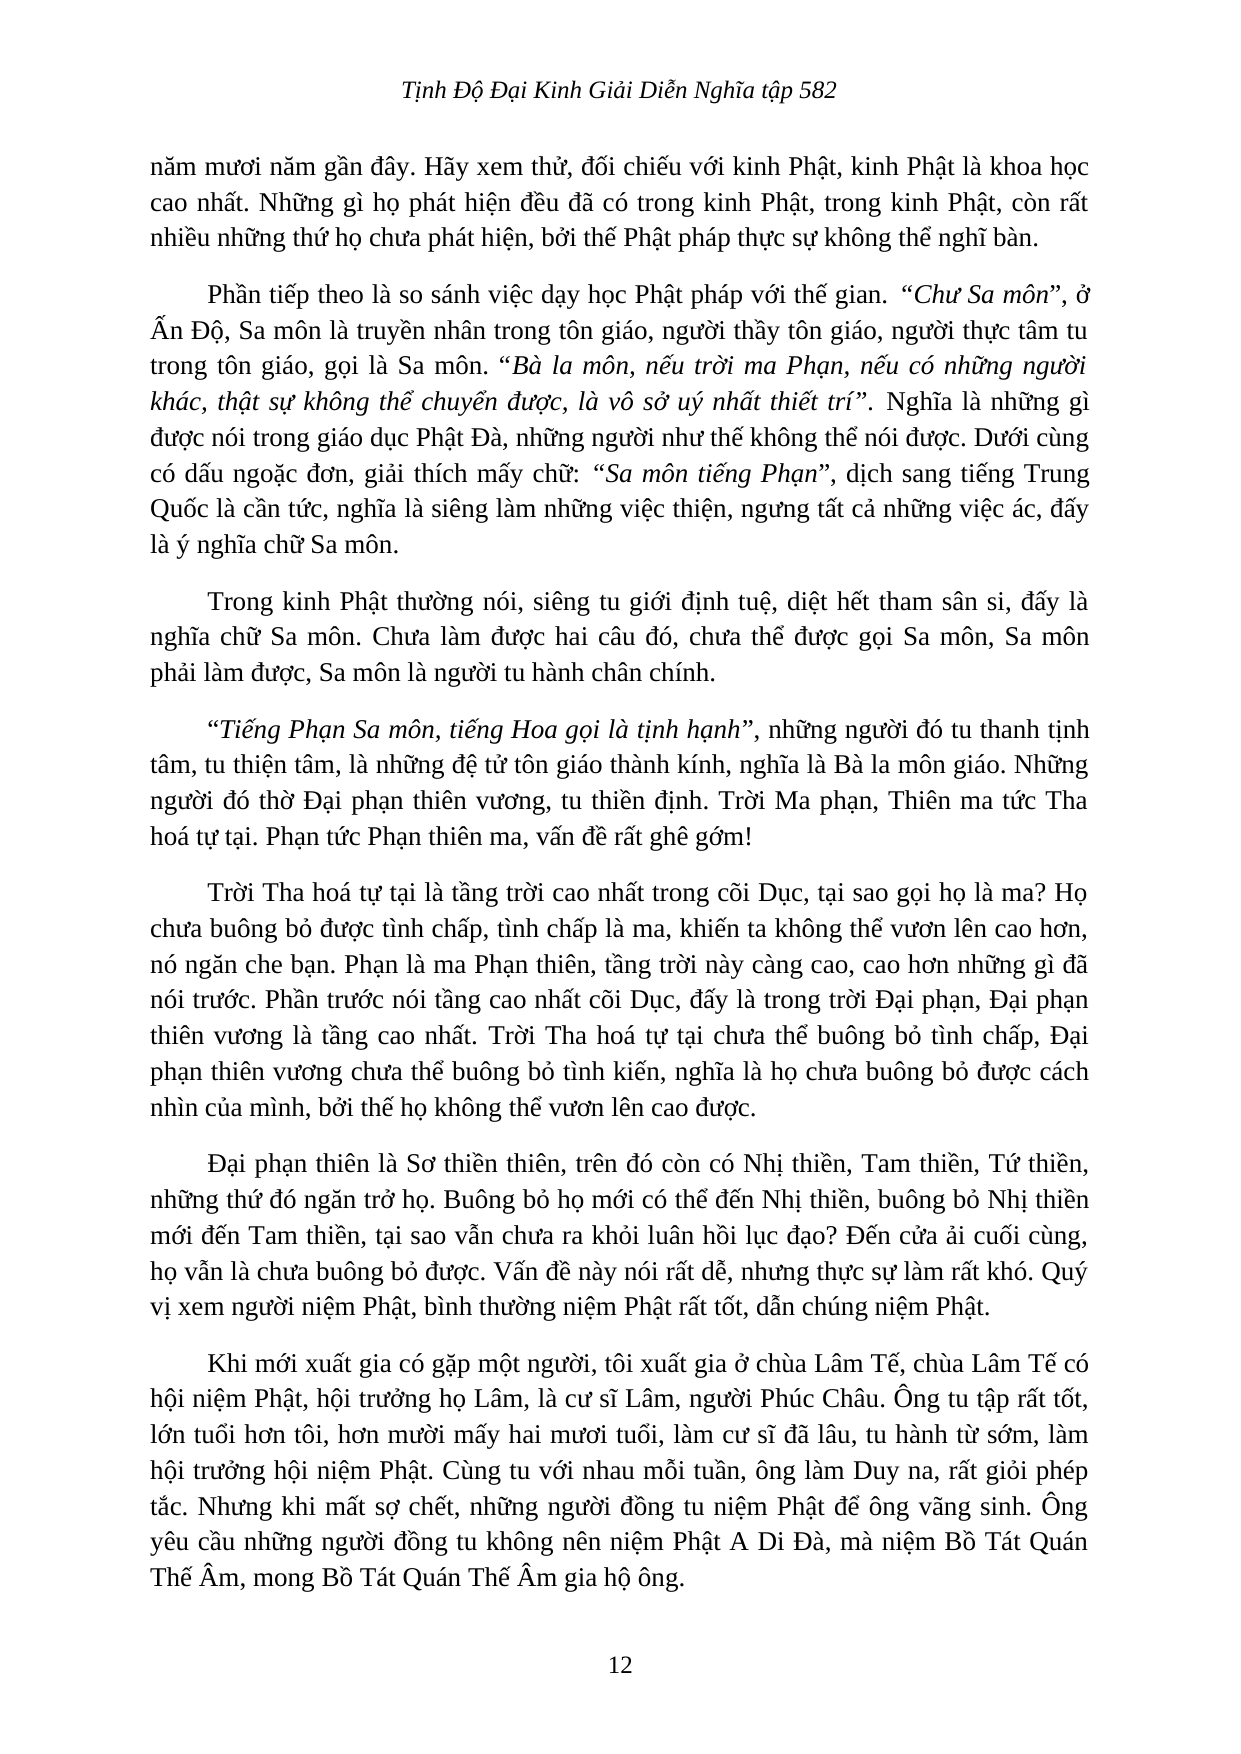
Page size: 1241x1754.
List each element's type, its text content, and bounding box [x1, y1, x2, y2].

text “Tiếng Phạn Sa môn, tiếng Hoa gọi là tịnh hạnh”, những người đó tu thanh tịnh tâm, tu thiện tâm, là những đệ tử tôn giáo thành kính, nghĩa là Bà la môn giáo. Những người đó thờ Đại phạn thiên vương, tu thiền định. Trời Ma phạn, Thiên ma tức Tha hoá tự tại. Phạn tức Phạn thiên ma, vấn đề rất ghê gớm! [150, 713, 1090, 851]
text Khi mới xuất gia có gặp một người, tôi xuất gia ở chùa Lâm Tế, chùa Lâm Tế có hội niệm Phật, hội trưởng họ Lâm, là cư sĩ Lâm, người Phúc Châu. Ông tu tập rất tốt, lớn tuổi hơn tôi, hơn mười mấy hai mươi tuổi, làm cư sĩ đã lâu, tu hành từ sớm, làm hội trưởng hội niệm Phật. Cùng tu với nhau mỗi tuần, ông làm Duy na, rất giỏi phép tắc. Nhưng khi mất sợ chết, những người đồng tu niệm Phật để ông vãng sinh. Ông yêu cầu những người đồng tu không nên niệm Phật A Di Đà, mà niệm Bồ Tát Quán Thế Âm, mong Bồ Tát Quán Thế Âm gia hộ ông. [150, 1347, 1090, 1592]
text Trời Tha hoá tự tại là tầng trời cao nhất trong cõi Dục, tại sao gọi họ là ma? Họ chưa buông bỏ được tình chấp, tình chấp là ma, khiến ta không thể vươn lên cao hơn, nó ngăn che bạn. Phạn là ma Phạn thiên, tầng trời này càng cao, cao hơn những gì đã nói trước. Phần trước nói tầng cao nhất cõi Dục, đấy là trong trời Đại phạn, Đại phạn thiên vương là tầng cao nhất. Trời Tha hoá tự tại chưa thể buông bỏ tình chấp, Đại phạn thiên vương chưa thể buông bỏ tình kiến, nghĩa là họ chưa buông bỏ được cách nhìn của mình, bởi thế họ không thể vươn lên cao được. [150, 876, 1090, 1122]
text Phần tiếp theo là so sánh việc dạy học Phật pháp với thế gian. “Chư Sa môn”, ở Ấn Độ, Sa môn là truyền nhân trong tôn giáo, người thầy tôn giáo, người thực tâm tu trong tôn giáo, gọi là Sa môn. “Bà la môn, nếu trời ma Phạn, nếu có những người khác, thật sự không thể chuyển được, là vô sở uý nhất thiết trí”. Nghĩa là những gì được nói trong giáo dục Phật Đà, những người như thế không thể nói được. Dưới cùng có dấu ngoặc đơn, giải thích mấy chữ: “Sa môn tiếng Phạn”, dịch sang tiếng Trung Quốc là cần tức, nghĩa là siêng làm những việc thiện, ngưng tất cả những việc ác, đấy là ý nghĩa chữ Sa môn. [150, 278, 1090, 559]
text Trong kinh Phật thường nói, siêng tu giới định tuệ, diệt hết tham sân si, đấy là nghĩa chữ Sa môn. Chưa làm được hai câu đó, chưa thể được gọi Sa môn, Sa môn phải làm được, Sa môn là người tu hành chân chính. [150, 585, 1090, 687]
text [150, 150, 1090, 253]
text Đại phạn thiên là Sơ thiền thiên, trên đó còn có Nhị thiền, Tam thiền, Tứ thiền, những thứ đó ngăn trở họ. Buông bỏ họ mới có thể đến Nhị thiền, buông bỏ Nhị thiền mới đến Tam thiền, tại sao vẫn chưa ra khỏi luân hồi lục đạo? Đến cửa ải cuối cùng, họ vẫn là chưa buông bỏ được. Vấn đề này nói rất dễ, nhưng thực sự làm rất khó. Quý vị xem người niệm Phật, bình thường niệm Phật rất tốt, dẫn chúng niệm Phật. [150, 1147, 1090, 1321]
